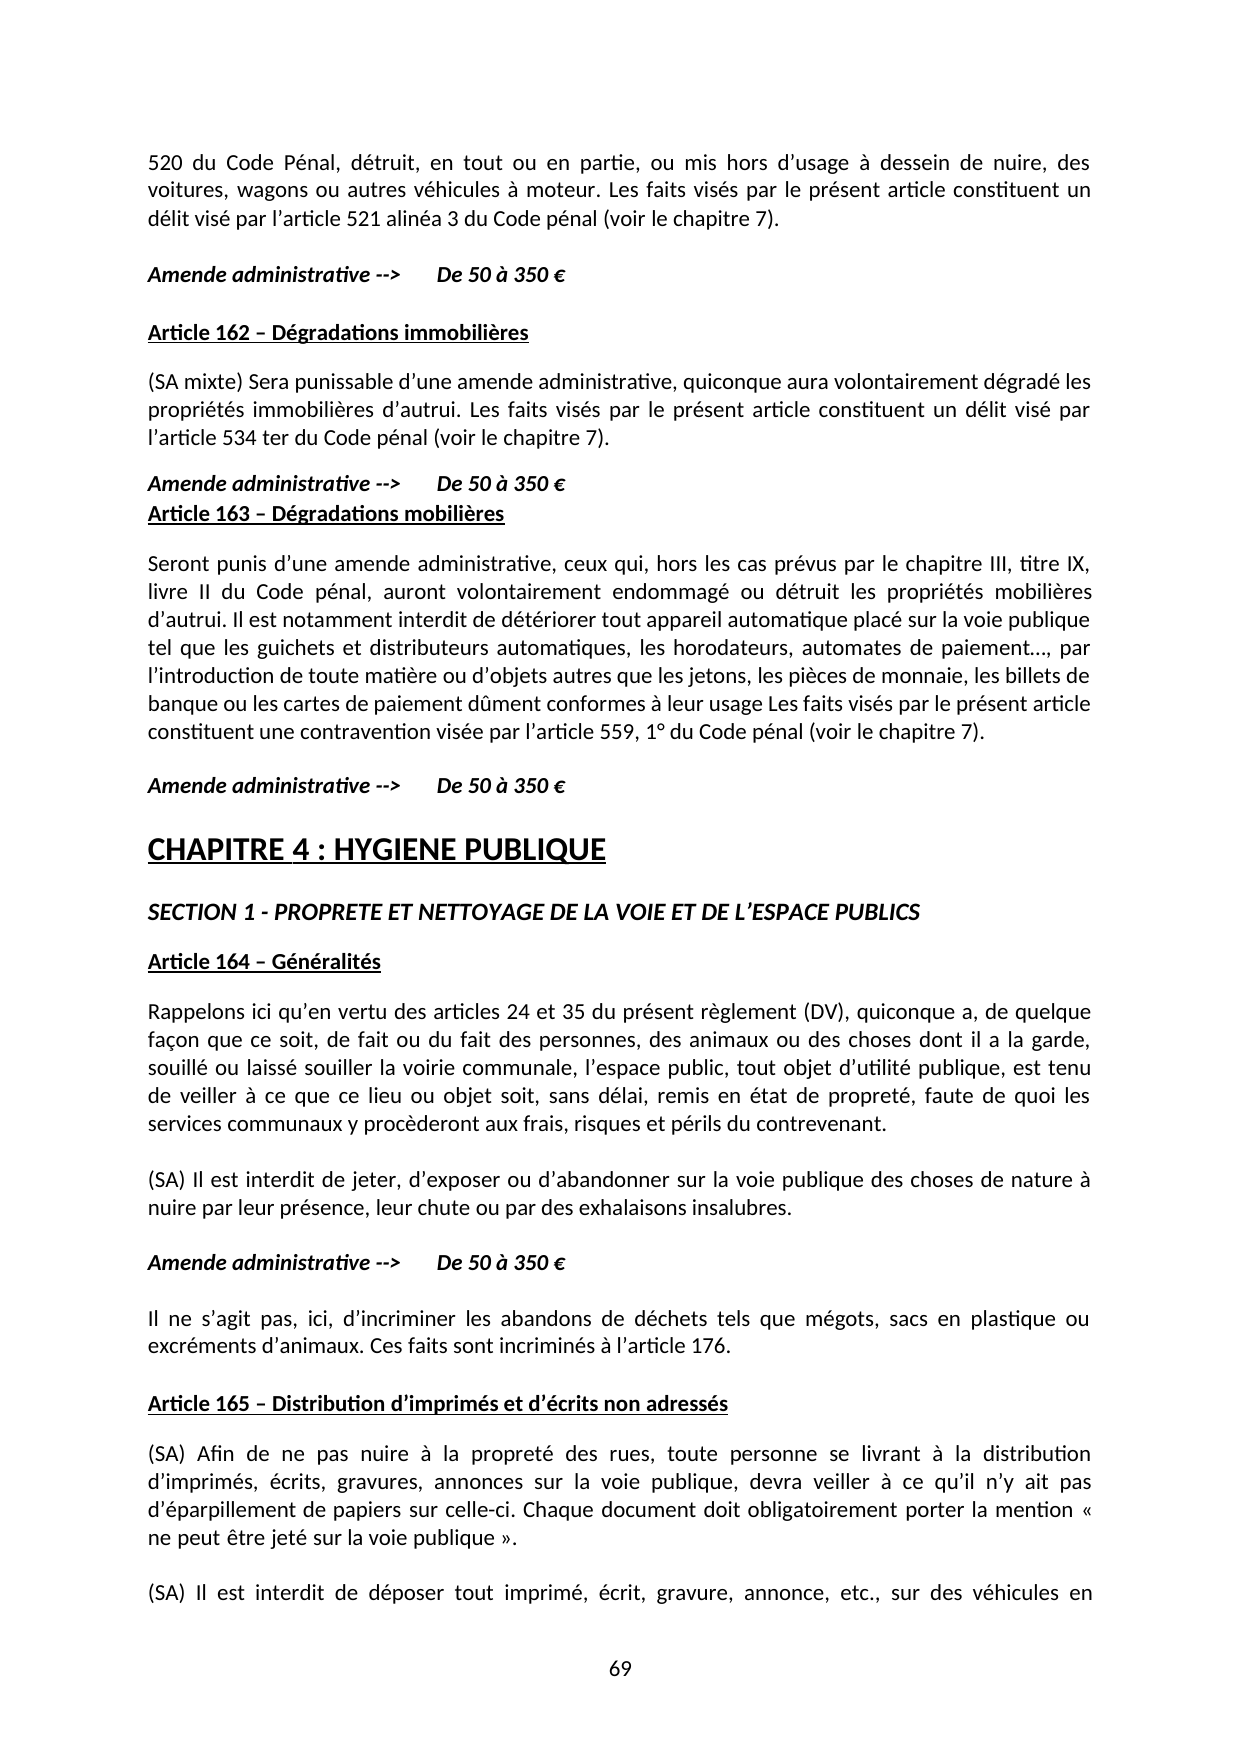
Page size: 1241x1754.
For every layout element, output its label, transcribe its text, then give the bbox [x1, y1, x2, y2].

text (SA) Afin de ne pas nuire à la propreté des rues, toute personne se livrant à la distribution d’imprimés, écrits, gravures, annonces sur la voie publique, devra veiller à ce qu’il n’y ait pas d’éparpillement de papiers sur celle-ci. Chaque document doit obligatoirement porter la mention « ne peut être jeté sur la voie publique ». [148, 1439, 1093, 1551]
subtitle SECTION 1 - PROPRETE ET NETTOYAGE DE LA VOIE ET DE L’ESPACE PUBLICS [148, 896, 1093, 926]
text Amende administrative --> De 50 à 350 € [148, 1248, 1093, 1276]
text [148, 148, 1093, 232]
text Rappelons ici qu’en vertu des articles 24 et 35 du présent règlement (DV), quiconque a, de quelque façon que ce soit, de fait ou du fait des personnes, des animaux ou des choses dont il a la garde, souillé ou laissé souiller la voirie communale, l’espace public, tout objet d’utilité publique, est tenu de veiller à ce que ce lieu ou objet soit, sans délai, remis en état de propreté, faute de quoi les services communaux y procèderont aux frais, risques et périls du contrevenant. [148, 997, 1093, 1137]
text (SA) Il est interdit de jeter, d’exposer ou d’abandonner sur la voie publique des choses de nature à nuire par leur présence, leur chute ou par des exhalaisons insalubres. [148, 1165, 1093, 1221]
subtitle Article 163 – Dégradations mobilières [148, 499, 1093, 527]
text (SA mixte) Sera punissable d’une amende administrative, quiconque aura volontairement dégradé les propriétés immobilières d’autrui. Les faits visés par le présent article constituent un délit visé par l’article 534 ter du Code pénal (voir le chapitre 7). [148, 367, 1093, 451]
subtitle Article 162 – Dégradations immobilières [148, 318, 1093, 346]
subtitle Article 165 – Distribution d’imprimés et d’écrits non adressés [148, 1389, 1093, 1418]
text Amende administrative --> De 50 à 350 € [148, 260, 1093, 288]
text Seront punis d’une amende administrative, ceux qui, hors les cas prévus par le chapitre III, titre IX, livre II du Code pénal, auront volontairement endommagé ou détruit les propriétés mobilières d’autrui. Il est notamment interdit de détériorer tout appareil automatique placé sur la voie publique tel que les guichets et distributeurs automatiques, les horodateurs, automates de paiement…, par l’introduction de toute matière ou d’objets autres que les jetons, les pièces de monnaie, les billets de banque ou les cartes de paiement dûment conformes à leur usage Les faits visés par le présent article constituent une contravention visée par l’article 559, 1° du Code pénal (voir le chapitre 7). [148, 549, 1093, 745]
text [148, 1578, 1093, 1606]
text Amende administrative --> De 50 à 350 € [148, 469, 1093, 497]
subtitle Article 164 – Généralités [148, 947, 1093, 975]
subtitle CHAPITRE 4 : HYGIENE PUBLIQUE [148, 828, 1093, 868]
text Amende administrative --> De 50 à 350 € [148, 772, 1093, 799]
text Il ne s’agit pas, ici, d’incriminer les abandons de déchets tels que mégots, sacs en plastique ou excréments d’animaux. Ces faits sont incriminés à l’article 176. [148, 1304, 1093, 1360]
